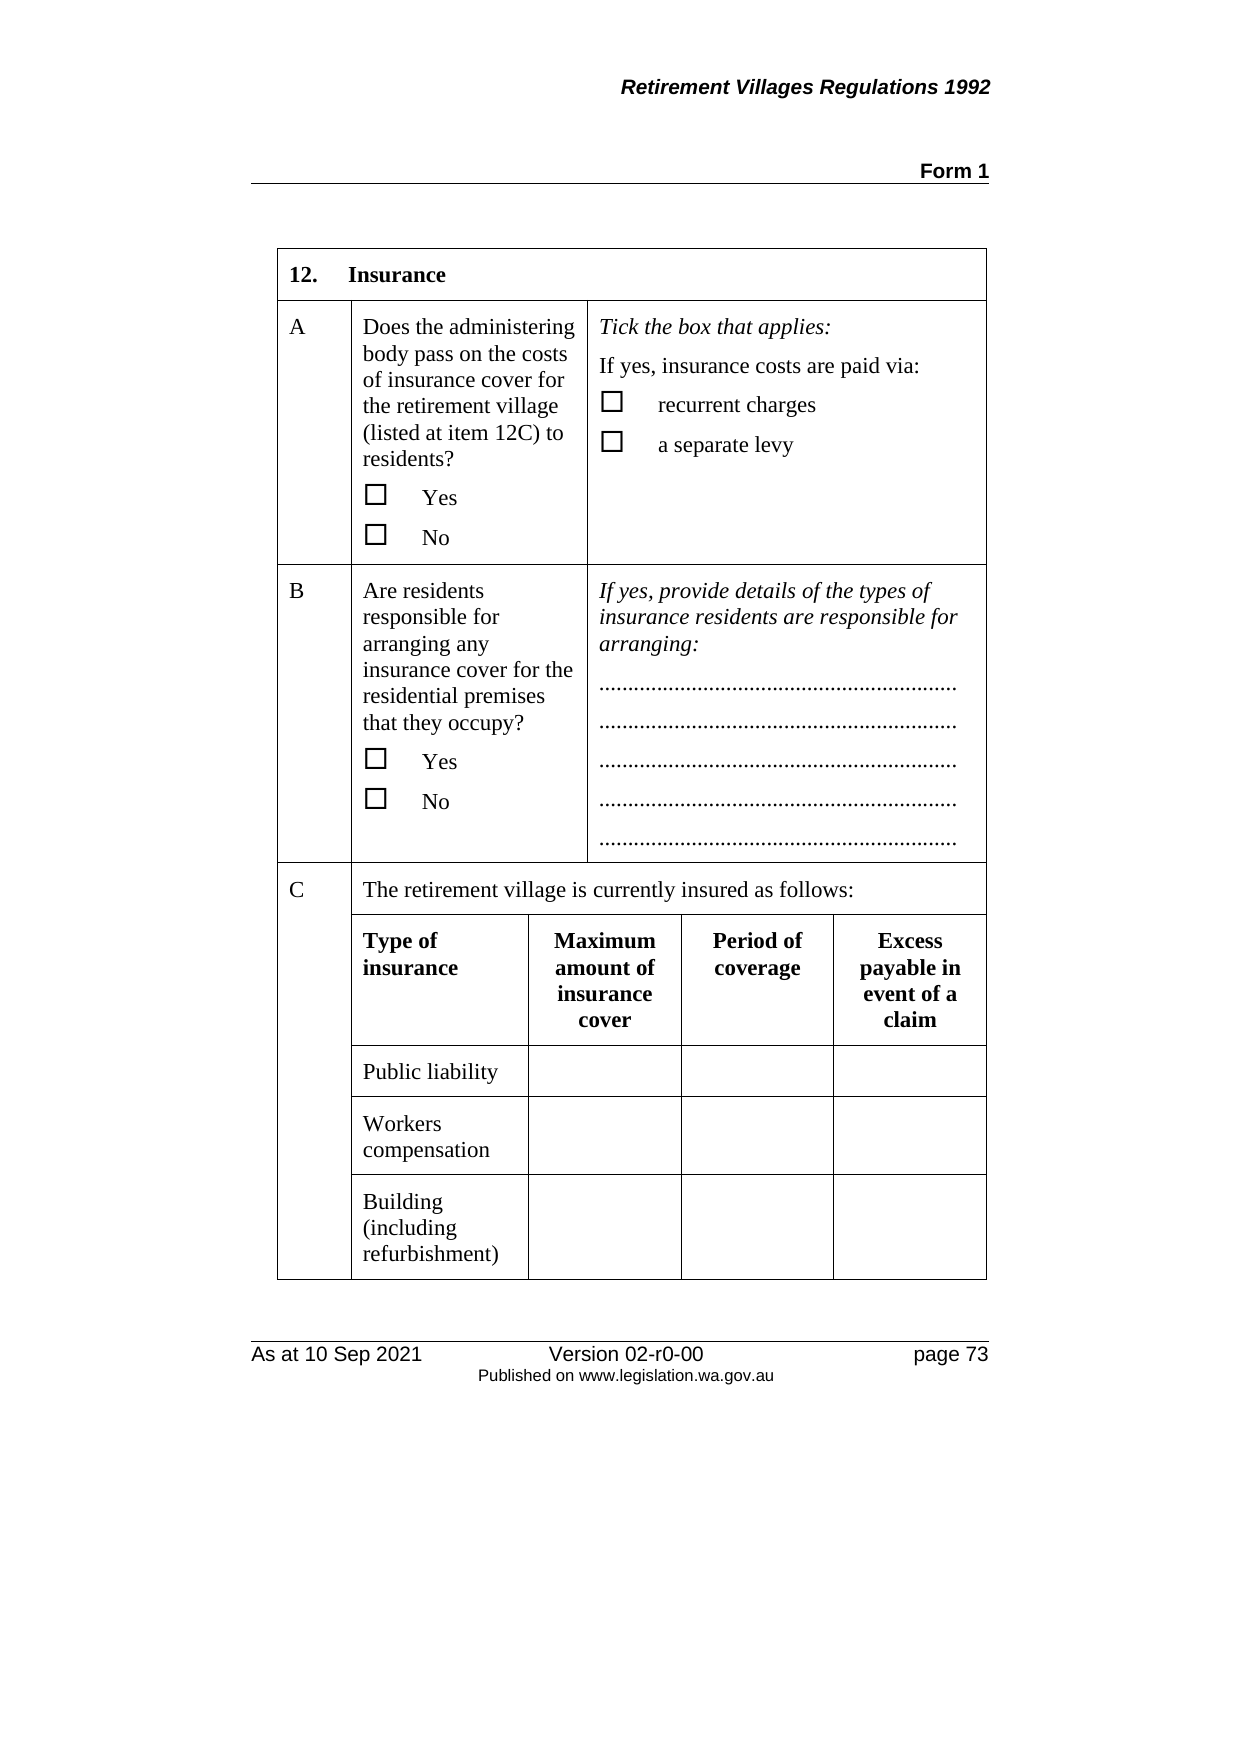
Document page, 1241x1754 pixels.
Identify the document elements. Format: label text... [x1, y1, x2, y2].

table_cell Does the administering body pass on the costs of insurance cover for the retirement village (listed at item 12C) to residents? Yes No [352, 301, 587, 563]
table_cell Tick the box that applies: If yes, insurance costs are paid via: recurrent charges a separate levy [588, 301, 986, 563]
table_cell Are residents responsible for arranging any insurance cover for the residential premises that they occupy? Yes No [352, 565, 587, 862]
table_cell [682, 1175, 833, 1279]
table_cell [529, 1175, 681, 1279]
table_cell Public liability [352, 1046, 528, 1096]
table_cell Period of coverage [682, 915, 833, 1044]
table_cell [682, 1046, 833, 1096]
table_cell A [278, 301, 351, 563]
table_cell C [278, 863, 351, 1279]
table_cell Maximum amount of insurance cover [529, 915, 681, 1044]
table_cell B [278, 565, 351, 862]
table_cell Type of insurance [352, 915, 528, 1044]
table_cell Building (including refurbishment) [352, 1175, 528, 1279]
table_cell The retirement village is currently insured as follows: [352, 863, 986, 914]
table_cell [682, 1097, 833, 1174]
table_cell [529, 1097, 681, 1174]
table_cell [834, 1175, 986, 1279]
table_cell If yes, provide details of the types of insurance residents are responsible for arranging: [588, 565, 986, 862]
table_cell [834, 1097, 986, 1174]
table_cell Excess payable in event of a claim [834, 915, 986, 1044]
table_cell 12. Insurance [278, 249, 986, 300]
table_cell [529, 1046, 681, 1096]
table_cell Workers compensation [352, 1097, 528, 1174]
table_cell [834, 1046, 986, 1096]
